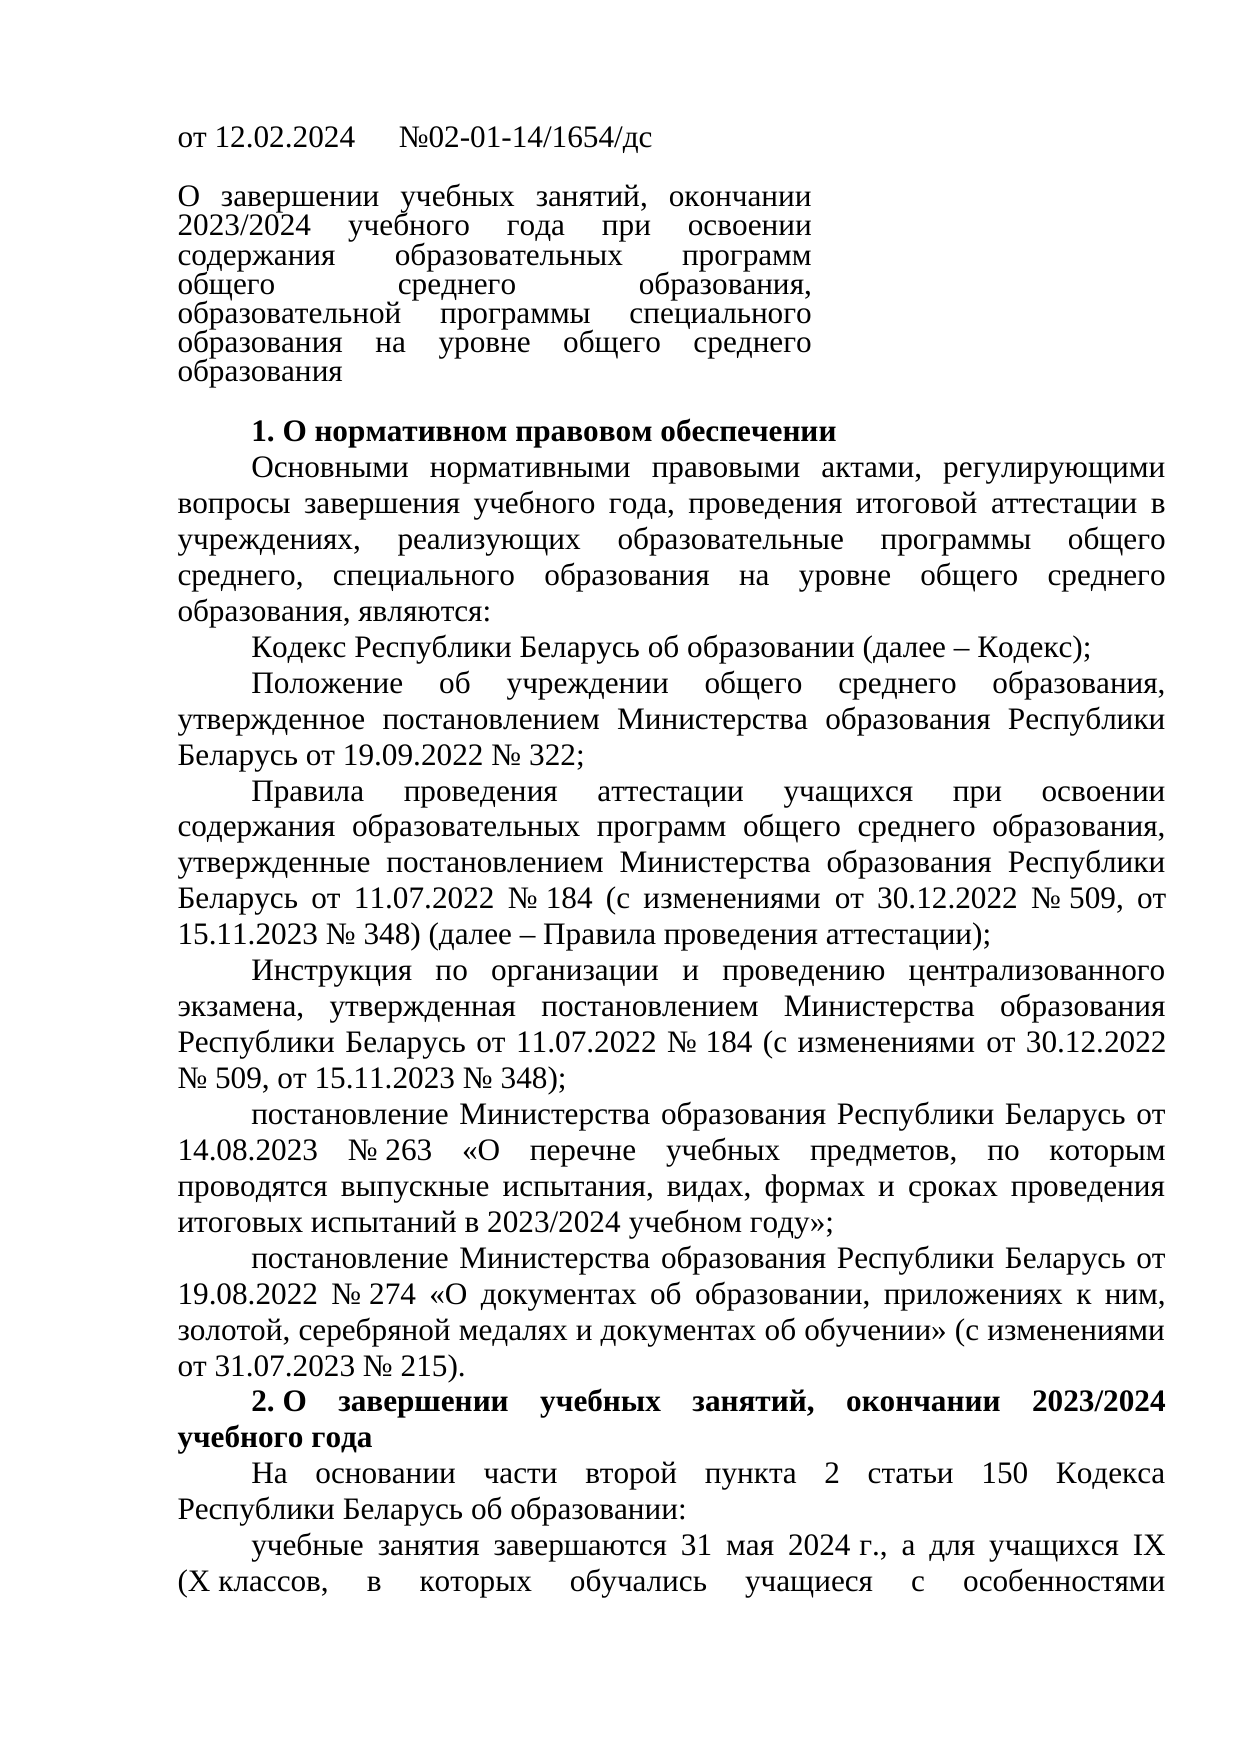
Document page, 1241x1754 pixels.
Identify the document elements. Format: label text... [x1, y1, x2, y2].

text 2. О завершении учебных занятий, окончании 2023/2024 учебного года [177, 1383, 1166, 1454]
text Кодекс Республики Беларусь об образовании (далее – Кодекс); [177, 628, 1166, 664]
text 1. О нормативном правовом обеспечении [177, 412, 1166, 448]
text На основании части второй пункта 2 статьи 150 Кодекса Республики Беларусь об образовании: [177, 1454, 1166, 1526]
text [177, 1526, 1166, 1598]
text Правила проведения аттестации учащихся при освоении содержания образовательных программ общего среднего образования, утвержденные постановлением Министерства образования Республики Беларусь от 11.07.2022 № 184 (с изменениями от 30.12.2022 № 509, от 15.11.2023 № 348) (далее – Правила проведения аттестации); [177, 772, 1166, 951]
text от 12.02.2024 №02-01-14/1654/дс [177, 118, 1166, 154]
text постановление Министерства образования Республики Беларусь от 19.08.2022 № 274 «О документах об образовании, приложениях к ним, золотой, серебряной медалях и документах об обучении» (с изменениями от 31.07.2023 № 215). [177, 1239, 1166, 1383]
text Положение об учреждении общего среднего образования, утвержденное постановлением Министерства образования Республики Беларусь от 19.09.2022 № 322; [177, 664, 1166, 772]
text Основными нормативными правовыми актами, регулирующими вопросы завершения учебного года, проведения итоговой аттестации в учреждениях, реализующих образовательные программы общего среднего, специального образования на уровне общего среднего образования, являются: [177, 448, 1166, 628]
text О завершении учебных занятий, окончании 2023/2024 учебного года при освоении содержания образовательных программ общего среднего образования, образовательной программы специального образования на уровне общего среднего образования [177, 183, 812, 387]
text Инструкция по организации и проведению централизованного экзамена, утвержденная постановлением Министерства образования Республики Беларусь от 11.07.2022 № 184 (с изменениями от 30.12.2022 № 509, от 15.11.2023 № 348); [177, 951, 1166, 1095]
text постановление Министерства образования Республики Беларусь от 14.08.2023 № 263 «О перечне учебных предметов, по которым проводятся выпускные испытания, видах, формах и сроках проведения итоговых испытаний в 2023/2024 учебном году»; [177, 1095, 1166, 1239]
